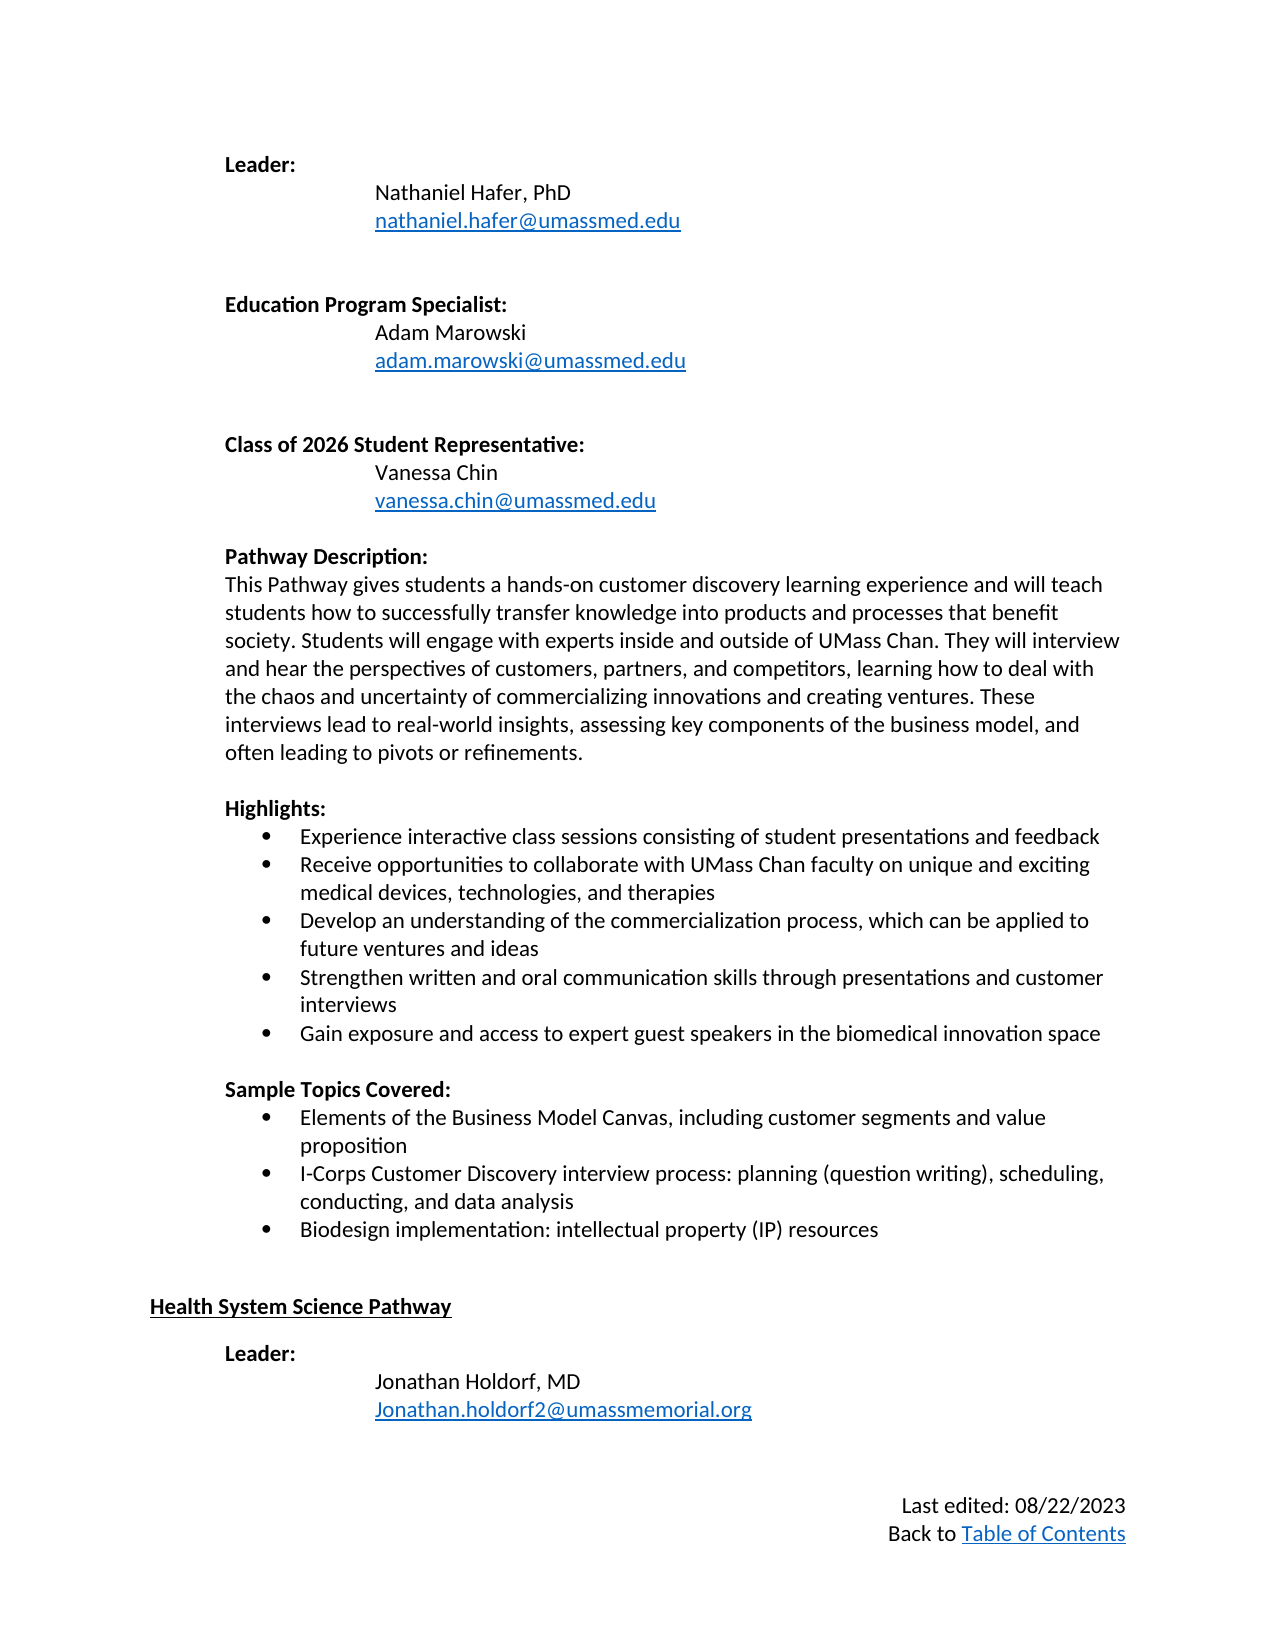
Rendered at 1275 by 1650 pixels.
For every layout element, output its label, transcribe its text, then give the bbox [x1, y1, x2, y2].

list I-Corps Customer Discovery interview process: planning (question writing), scheduling, conducting, and data analysis [262, 1159, 1125, 1215]
text Education Program Specialist: [225, 290, 1125, 318]
text Pathway Description: [225, 542, 1125, 570]
text adam.marowski@umassmed.edu [300, 346, 1125, 374]
list Gain exposure and access to expert guest speakers in the biomedical innovation space [262, 1019, 1125, 1047]
list Elements of the Business Model Canvas, including customer segments and value proposition [262, 1103, 1125, 1159]
list Develop an understanding of the commercialization process, which can be applied to future ventures and ideas [262, 907, 1125, 963]
text Leader: [225, 150, 1125, 178]
text Health System Science Pathway [150, 1292, 1125, 1320]
text Highlights: [225, 794, 1125, 822]
text Leader: [225, 1339, 1125, 1367]
list Receive opportunities to collaborate with UMass Chan faculty on unique and exciting medical devices, technologies, and therapies [262, 851, 1125, 907]
text Adam Marowski [300, 318, 1125, 346]
text Jonathan Holdorf, MD [300, 1367, 1125, 1395]
text This Pathway gives students a hands-on customer discovery learning experience and will teach students how to successfully transfer knowledge into products and processes that benefit society. Students will engage with experts inside and outside of UMass Chan. They will interview and hear the perspectives of customers, partners, and competitors, learning how to deal with the chaos and uncertainty of commercializing innovations and creating ventures. These interviews lead to real-world insights, assessing key components of the business model, and often leading to pivots or refinements. [225, 570, 1125, 766]
text Vanessa Chin [300, 458, 1125, 486]
text Jonathan.holdorf2@umassmemorial.org [300, 1395, 1125, 1423]
list Experience interactive class sessions consisting of student presentations and feedback [262, 822, 1125, 851]
list Biodesign implementation: intellectual property (IP) resources [262, 1215, 1125, 1243]
list Strengthen written and oral communication skills through presentations and customer interviews [262, 963, 1125, 1019]
text Sample Topics Covered: [225, 1075, 1125, 1103]
text Nathaniel Hafer, PhD [300, 178, 1125, 206]
text nathaniel.hafer@umassmed.edu [300, 206, 1125, 234]
text vanessa.chin@umassmed.edu [300, 486, 1125, 514]
text Class of 2026 Student Representative: [225, 430, 1125, 458]
